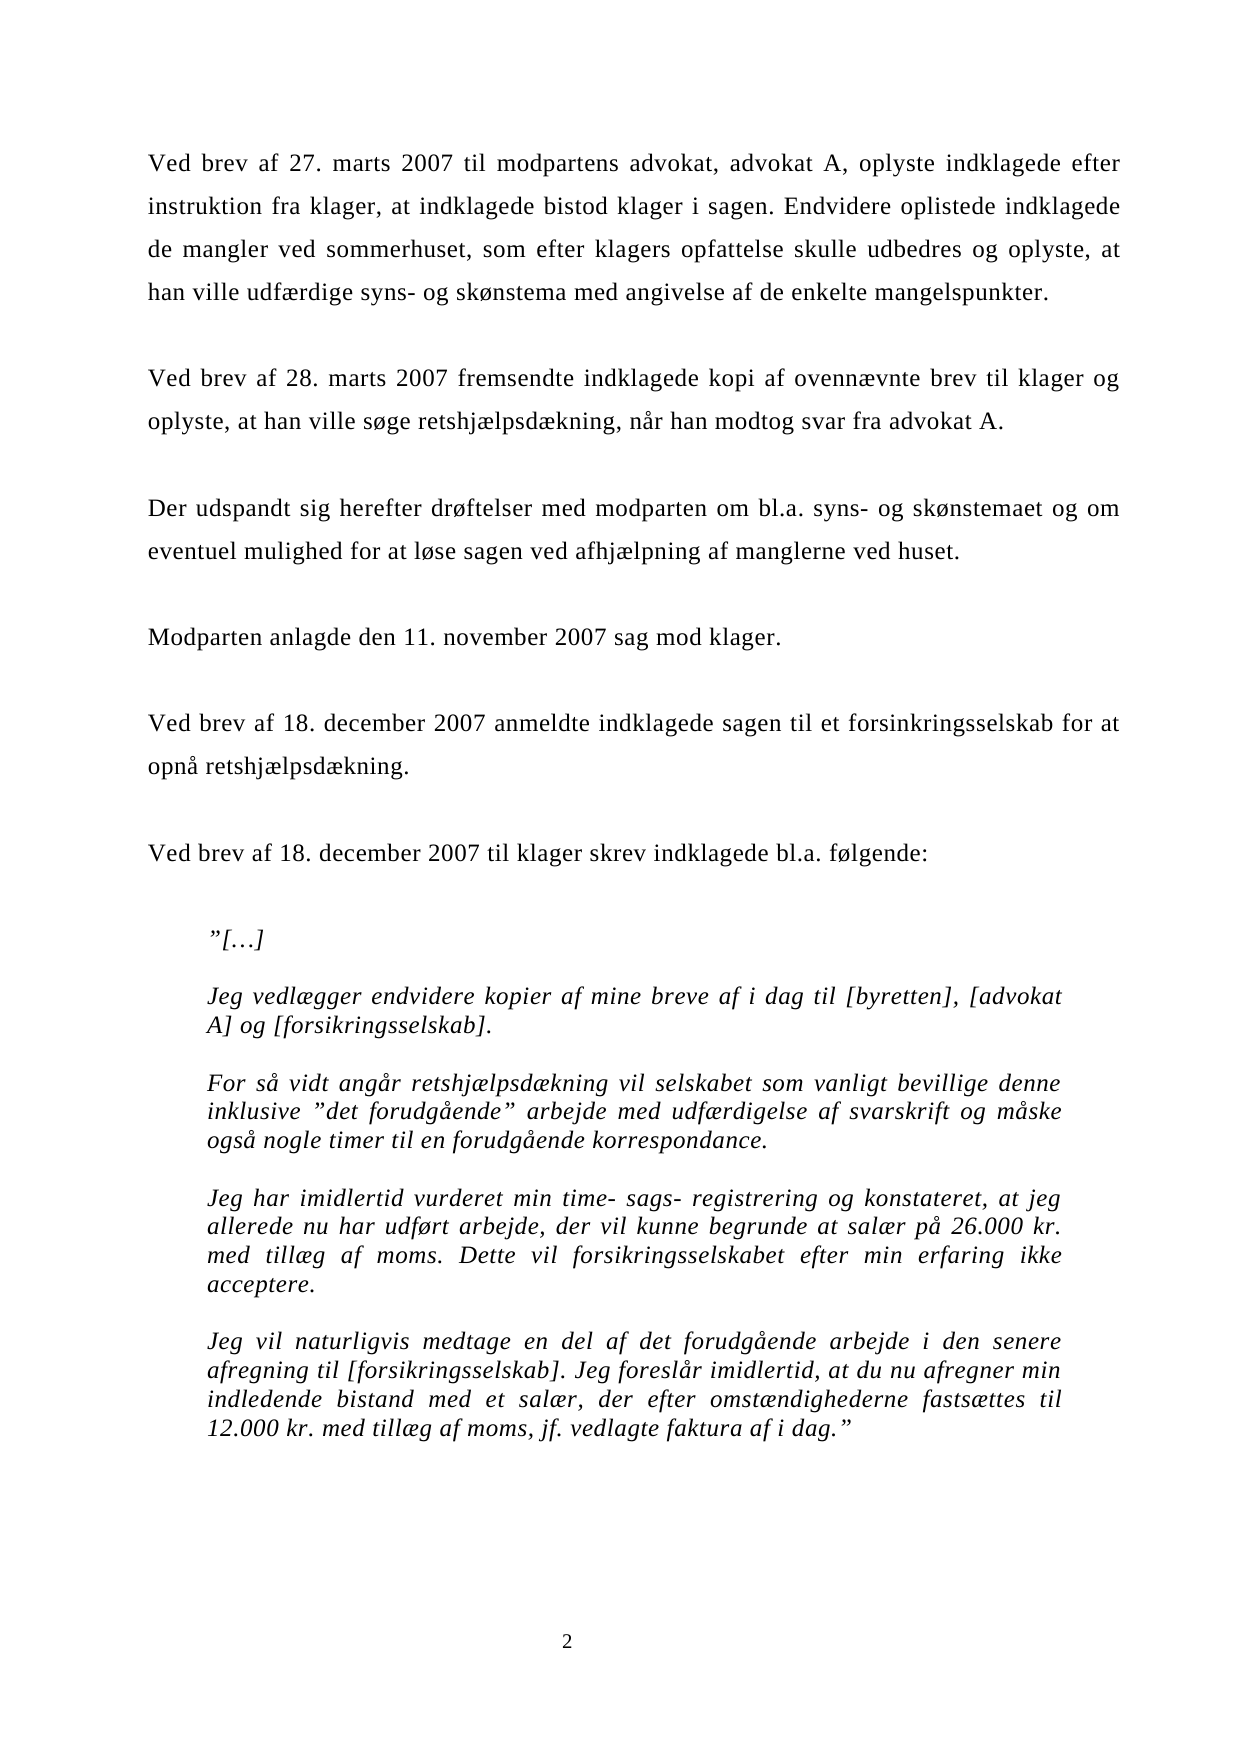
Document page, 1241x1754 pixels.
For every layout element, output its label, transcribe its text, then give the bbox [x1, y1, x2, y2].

text Ved brev af 27. marts 2007 til modpartens advokat, advokat A, oplyste indklagede efter instruktion fra klager, at indklagede bistod klager i sagen. Endvidere oplistede indklagede de mangler ved sommerhuset, som efter klagers opfattelse skulle udbedres og oplyste, at han ville udfærdige syns- og skønstema med angivelse af de enkelte mangelspunkter. [148, 148, 1122, 306]
text Jeg har imidlertid vurderet min time- sags- registrering og konstateret, at jeg allerede nu har udført arbejde, der vil kunne begrunde at salær på 26.000 kr. med tillæg af moms. Dette vil forsikringsselskabet efter min erfaring ikke acceptere. [207, 1183, 1063, 1298]
text Der udspandt sig herefter drøftelser med modparten om bl.a. syns- og skønstemaet og om eventuel mulighed for at løse sagen ved afhjælpning af manglerne ved huset. [148, 493, 1122, 564]
text Jeg vedlægger endvidere kopier af mine breve af i dag til [byretten], [advokat A] og [forsikringsselskab]. [207, 981, 1063, 1039]
text Ved brev af 18. december 2007 til klager skrev indklagede bl.a. følgende: [148, 838, 1122, 866]
text Jeg vil naturligvis medtage en del af det forudgående arbejde i den senere afregning til [forsikringsselskab]. Jeg foreslår imidlertid, at du nu afregner min indledende bistand med et salær, der efter omstændighederne fastsættes til 12.000 kr. med tillæg af moms, jf. vedlagte faktura af i dag.” [207, 1326, 1063, 1441]
text Ved brev af 28. marts 2007 fremsendte indklagede kopi af ovennævnte brev til klager og oplyste, at han ville søge retshjælpsdækning, når han modtog svar fra advokat A. [148, 363, 1122, 435]
text ”[…] [207, 924, 1063, 953]
text Modparten anlagde den 11. november 2007 sag mod klager. [148, 622, 1122, 651]
text For så vidt angår retshjælpsdækning vil selskabet som vanligt bevillige denne inklusive ”det forudgående” arbejde med udfærdigelse af svarskrift og måske også nogle timer til en forudgående korrespondance. [207, 1068, 1063, 1154]
text Ved brev af 18. december 2007 anmeldte indklagede sagen til et forsinkringsselskab for at opnå retshjælpsdækning. [148, 708, 1122, 780]
